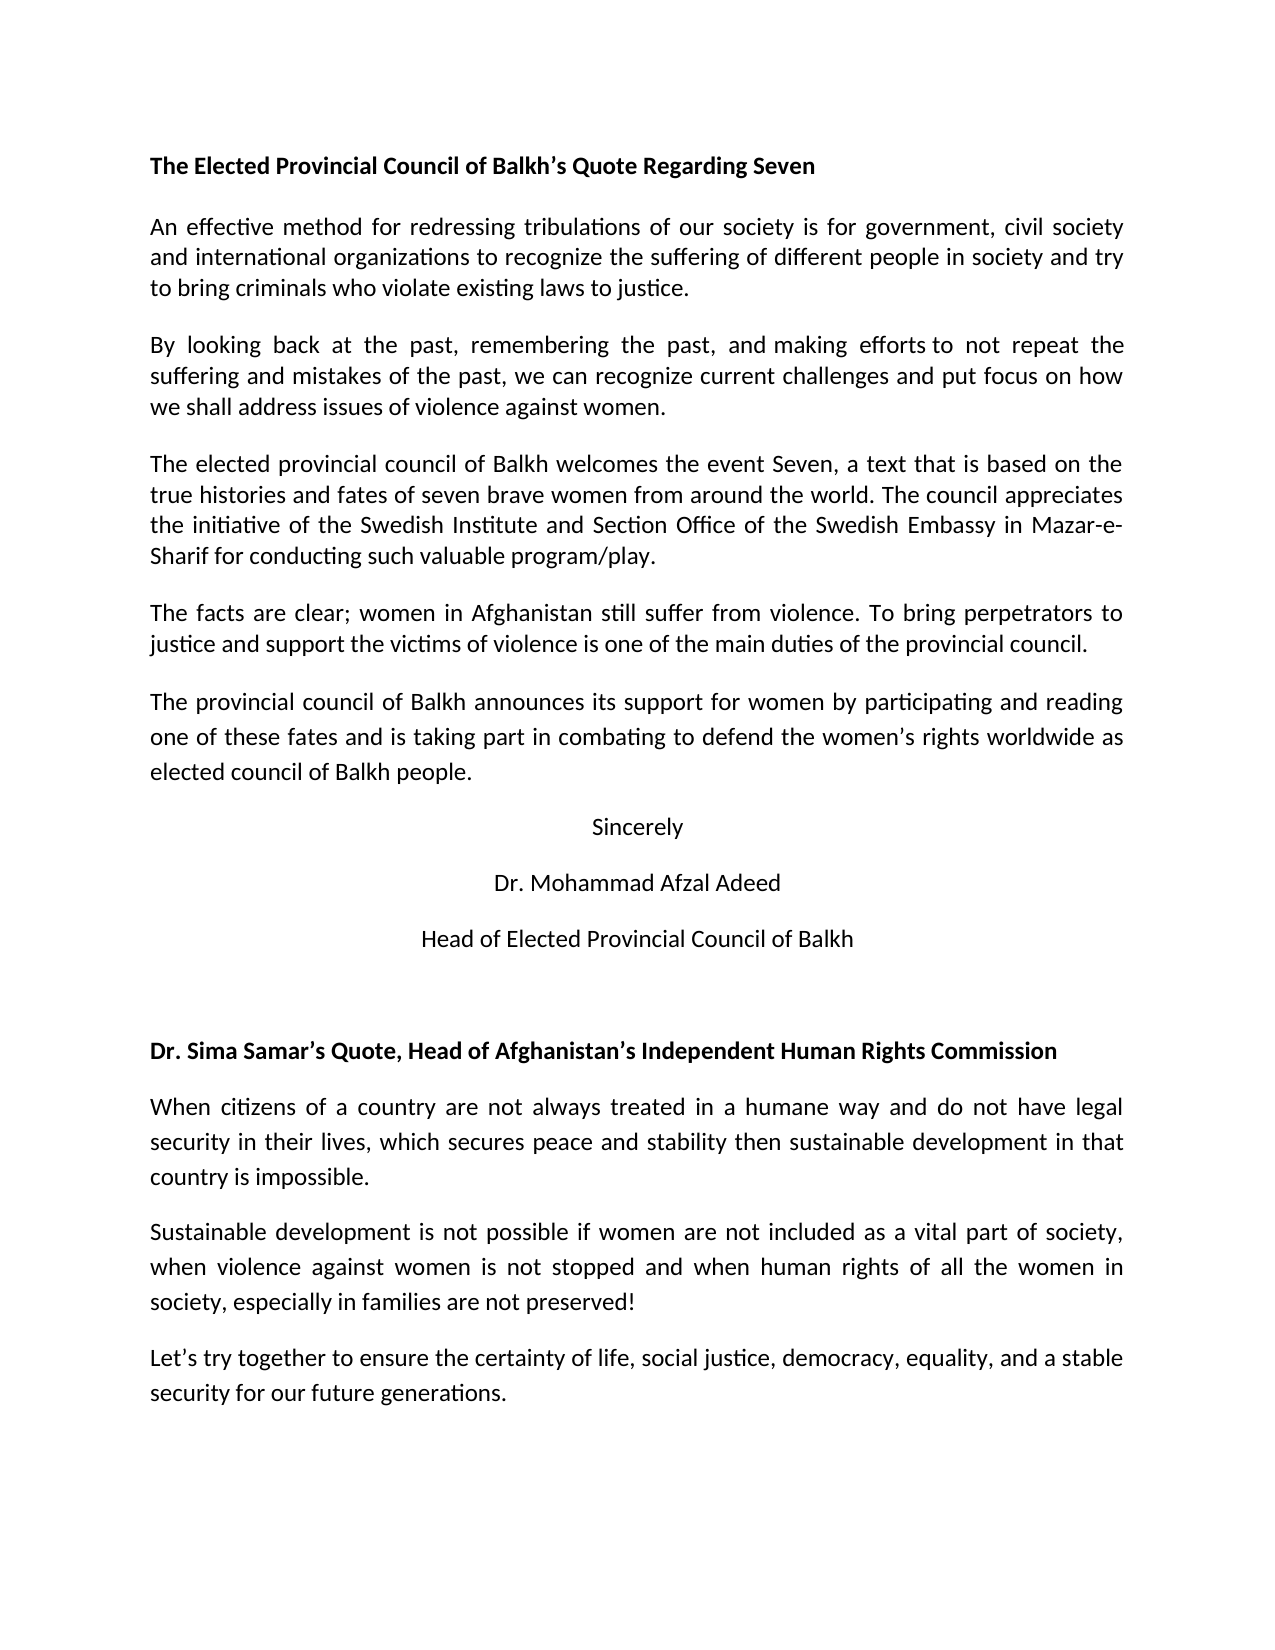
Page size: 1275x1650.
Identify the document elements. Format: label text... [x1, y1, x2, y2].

text Sustainable development is not possible if women are not included as a vital part of society, when violence against women is not stopped and when human rights of all the women in society, especially in families are not preserved! [150, 1216, 1125, 1317]
text The elected provincial council of Balkh welcomes the event Seven, a text that is based on the true histories and fates of seven brave women from around the world. The council appreciates the initiative of the Swedish Institute and Section Office of the Swedish Embassy in Mazar-e-Sharif for conducting such valuable program/play. [150, 448, 1125, 570]
text The facts are clear; women in Afghanistan still suffer from violence. To bring perpetrators to justice and support the victims of violence is one of the main duties of the provincial council. [150, 597, 1125, 658]
text Sincerely [150, 811, 1125, 842]
text By looking back at the past, remembering the past, and making efforts to not repeat the suffering and mistakes of the past, we can recognize current challenges and put focus on how we shall address issues of violence against women. [150, 330, 1125, 421]
text The Elected Provincial Council of Balkh’s Quote Regarding Seven [150, 150, 1125, 181]
text Dr. Mohammad Afzal Adeed [150, 867, 1125, 898]
text Head of Elected Provincial Council of Balkh [150, 923, 1125, 954]
text The provincial council of Balkh announces its support for women by participating and reading one of these fates and is taking part in combating to defend the women’s rights worldwide as elected council of Balkh people. [150, 686, 1125, 786]
text Dr. Sima Samar’s Quote, Head of Afghanistan’s Independent Human Rights Commission [150, 1035, 1125, 1065]
text An effective method for redressing tribulations of our society is for government, civil society and international organizations to recognize the suffering of different people in society and try to bring criminals who violate existing laws to justice. [150, 211, 1125, 303]
text Let’s try together to ensure the certainty of life, social justice, democracy, equality, and a stable security for our future generations. [150, 1342, 1125, 1408]
text When citizens of a country are not always treated in a humane way and do not have legal security in their lives, which secures peace and stability then sustainable development in that country is impossible. [150, 1091, 1125, 1191]
